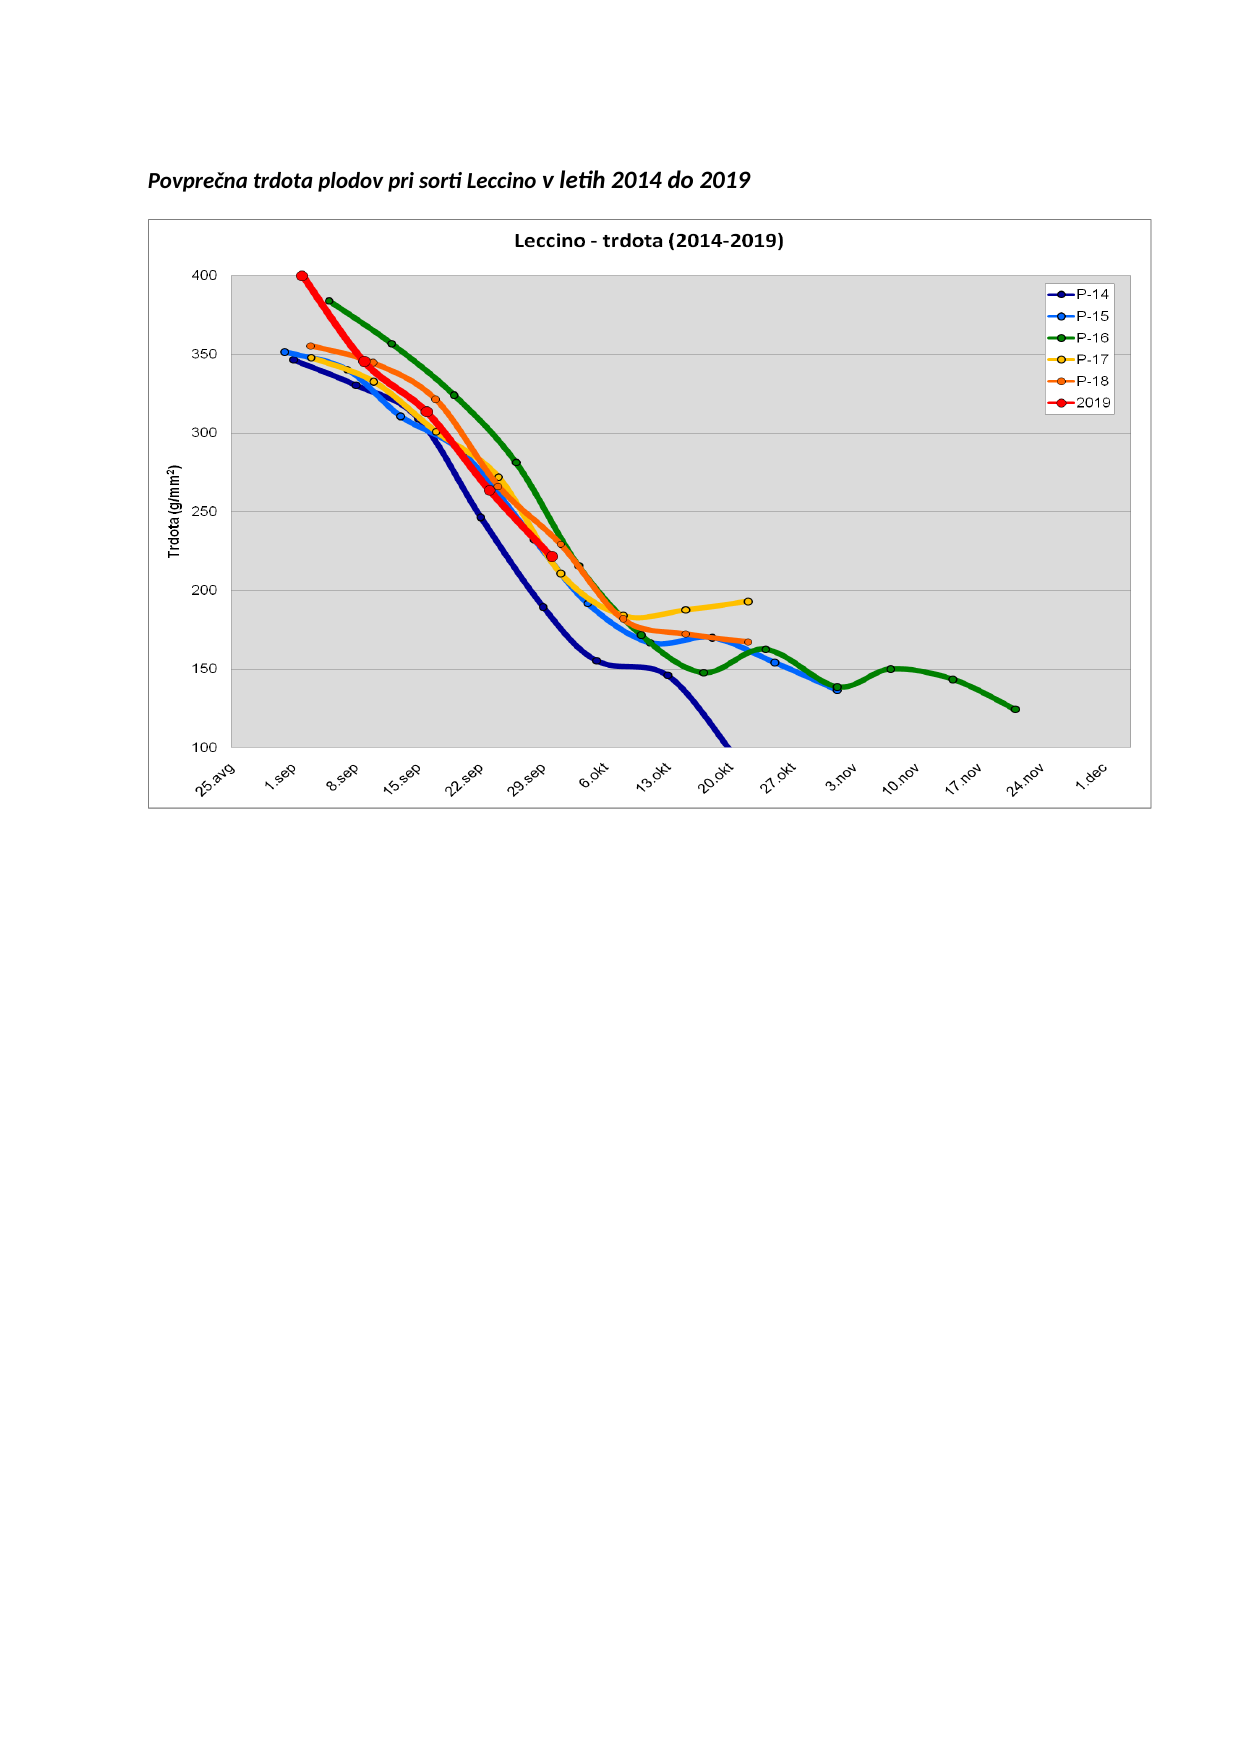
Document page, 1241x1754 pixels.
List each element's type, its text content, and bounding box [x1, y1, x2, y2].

text Povprečna trdota plodov pri sorti Leccino v letih 2014 do 2019 [148, 168, 1092, 193]
picture [147, 218, 1152, 809]
